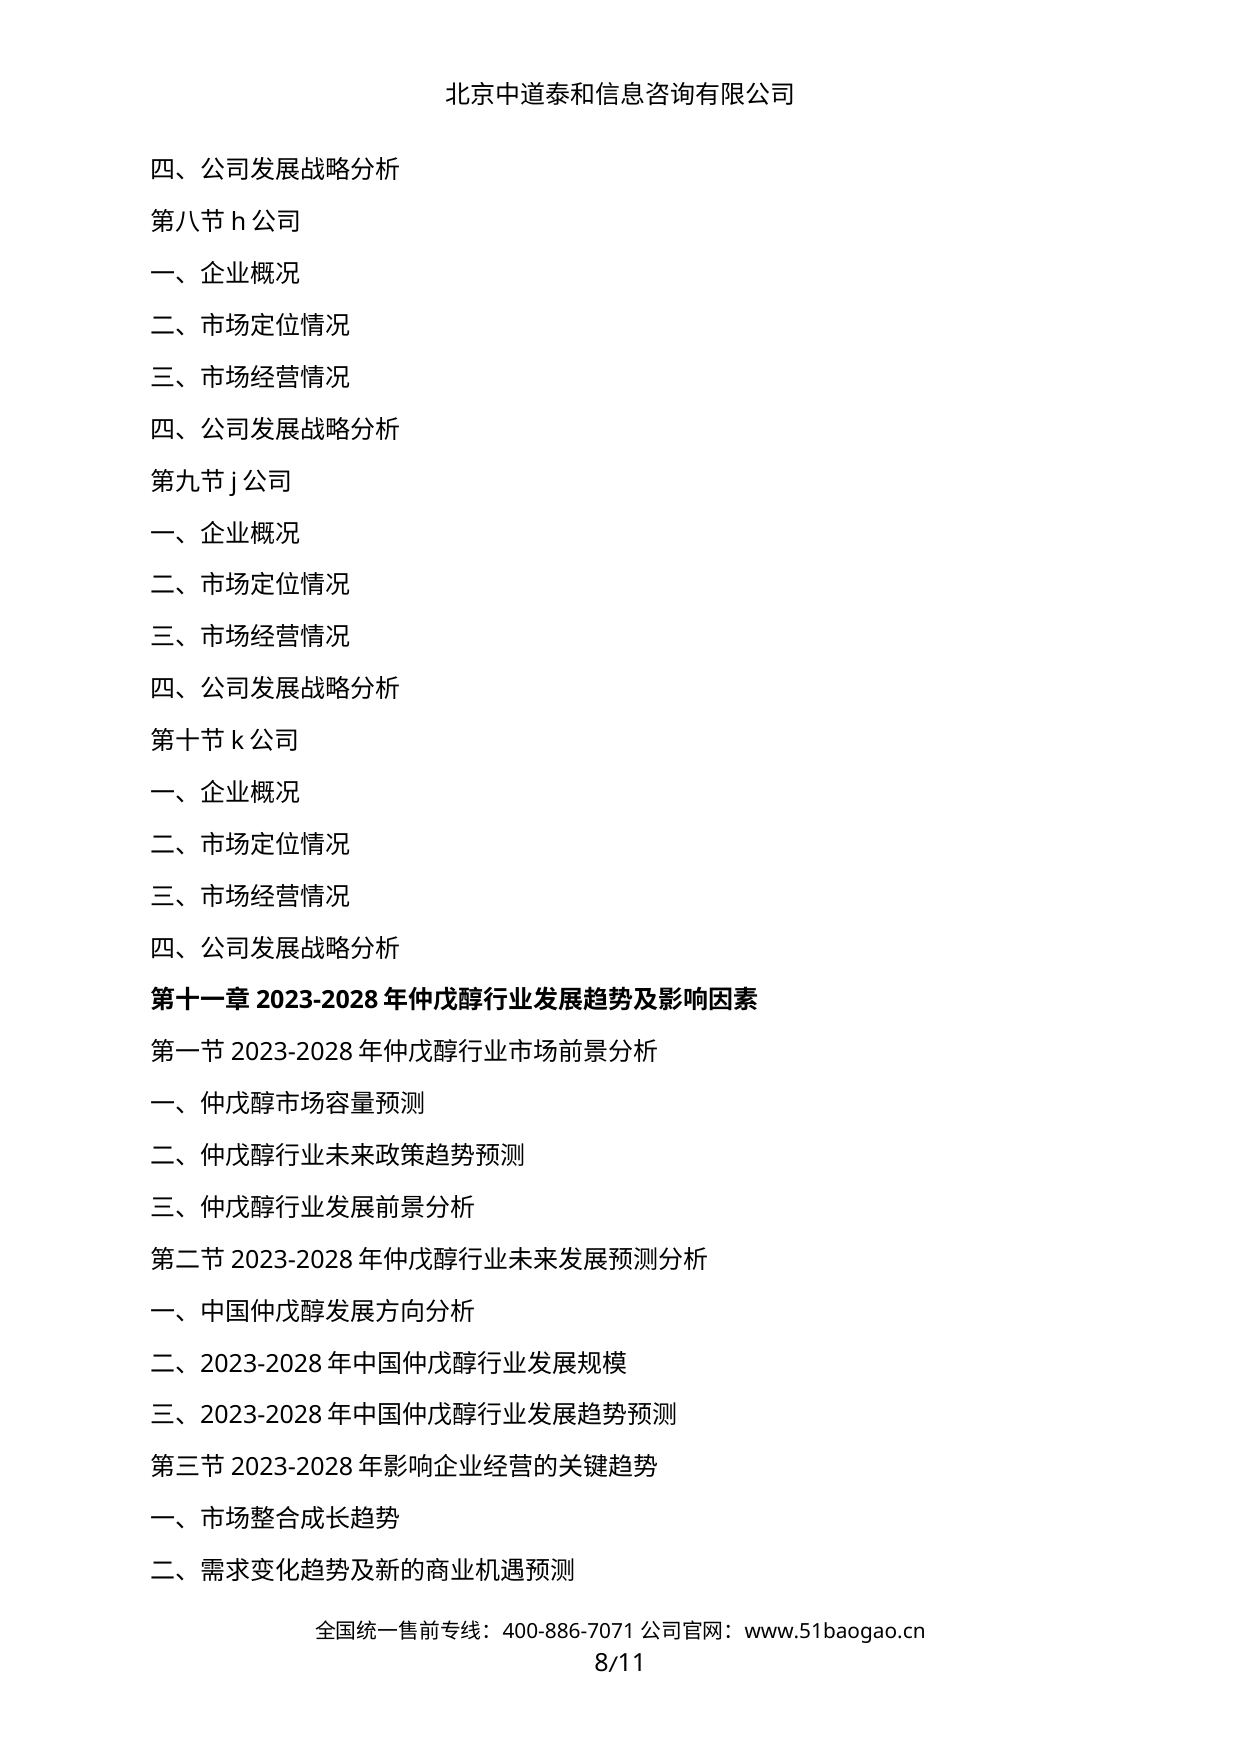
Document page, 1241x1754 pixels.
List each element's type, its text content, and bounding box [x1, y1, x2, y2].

text 四、公司发展战略分析 [150, 409, 1090, 446]
text 二、市场定位情况 [150, 565, 1090, 601]
text 第三节 2023-2028年影响企业经营的关键趋势 [150, 1447, 1090, 1483]
text 三、2023-2028年中国仲戊醇行业发展趋势预测 [150, 1395, 1090, 1431]
text 三、仲戊醇行业发展前景分析 [150, 1187, 1090, 1224]
text 第二节 2023-2028年仲戊醇行业未来发展预测分析 [150, 1239, 1090, 1276]
text 二、市场定位情况 [150, 306, 1090, 342]
text 四、公司发展战略分析 [150, 150, 1090, 186]
text 一、企业概况 [150, 772, 1090, 809]
text 一、企业概况 [150, 513, 1090, 549]
text 四、公司发展战略分析 [150, 928, 1090, 964]
text 第十节 k公司 [150, 721, 1090, 757]
text 一、仲戊醇市场容量预测 [150, 1084, 1090, 1120]
text 三、市场经营情况 [150, 617, 1090, 653]
text 第十一章 2023-2028年仲戊醇行业发展趋势及影响因素 [150, 980, 1090, 1016]
text 三、市场经营情况 [150, 876, 1090, 912]
text 第一节 2023-2028年仲戊醇行业市场前景分析 [150, 1032, 1090, 1068]
text 一、市场整合成长趋势 [150, 1499, 1090, 1535]
text 四、公司发展战略分析 [150, 669, 1090, 705]
text 二、市场定位情况 [150, 824, 1090, 861]
text 第八节 h公司 [150, 202, 1090, 238]
text 二、仲戊醇行业未来政策趋势预测 [150, 1136, 1090, 1172]
text 二、2023-2028年中国仲戊醇行业发展规模 [150, 1343, 1090, 1379]
text 第九节 j公司 [150, 461, 1090, 497]
text 三、市场经营情况 [150, 357, 1090, 394]
text 一、企业概况 [150, 254, 1090, 290]
text 二、需求变化趋势及新的商业机遇预测 [150, 1551, 1090, 1587]
text 一、中国仲戊醇发展方向分析 [150, 1291, 1090, 1327]
